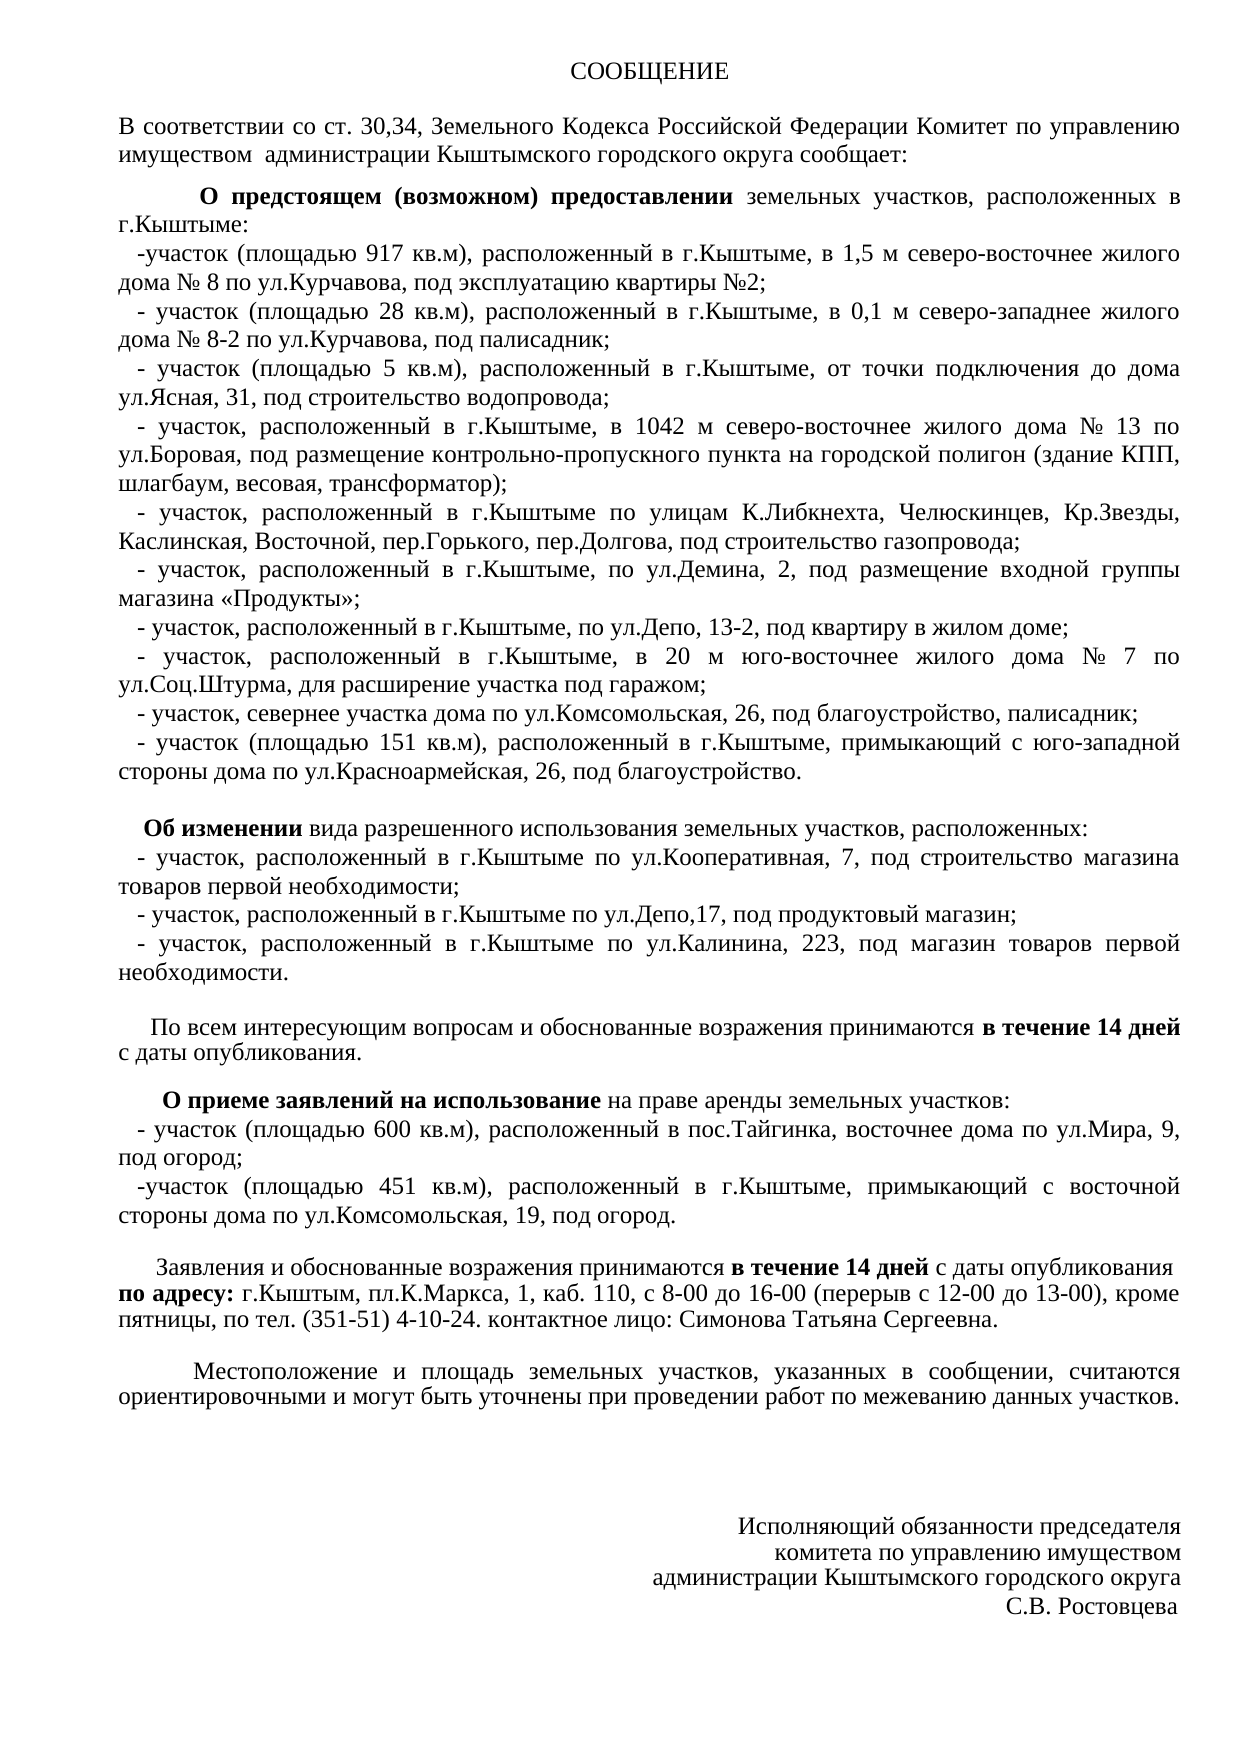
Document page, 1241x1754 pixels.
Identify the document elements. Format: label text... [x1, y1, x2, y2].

text - участок (площадью 600 кв.м), расположенный в пос.Тайгинка, восточнее дома по ул.Мира, 9, под огород; [118, 1114, 1181, 1171]
text - участок, расположенный в г.Кыштыме, по ул.Демина, 2, под размещение входной группы магазина «Продукты»; [118, 554, 1181, 612]
text - участок (площадью 5 кв.м), расположенный в г.Кыштыме, от точки подключения до дома ул.Ясная, 31, под строительство водопровода; [118, 353, 1181, 411]
text - участок, расположенный в г.Кыштыме по ул.Депо,17, под продуктовый магазин; [118, 899, 1181, 928]
text О приеме заявлений на использование на праве аренды земельных участков: [118, 1088, 1189, 1114]
text Об изменении вида разрешенного использования земельных участков, расположенных: [118, 813, 1181, 842]
text - участок, севернее участка дома по ул.Комсомольская, 26, под благоустройство, палисадник; [118, 698, 1181, 727]
text комитета по управлению имуществом [99, 1539, 1181, 1565]
text -участок (площадью 917 кв.м), расположенный в г.Кыштыме, в 1,5 м северо-восточнее жилого дома № 8 по ул.Курчавова, под эксплуатацию квартиры №2; [118, 238, 1181, 296]
text Исполняющий обязанности председателя [118, 1513, 1181, 1539]
text О предстоящем (возможном) предоставлении земельных участков, расположенных в г.Кыштыме: [118, 181, 1181, 238]
text Заявления и обоснованные возражения принимаются в течение 14 дней с даты опубликования [118, 1255, 1181, 1281]
text - участок, расположенный в г.Кыштыме по ул.Калинина, 223, под магазин товаров первой необходимости. [118, 928, 1181, 986]
text - участок, расположенный в г.Кыштыме, по ул.Депо, 13-2, под квартиру в жилом доме; [118, 612, 1181, 641]
text администрации Кыштымского городского округа [99, 1565, 1181, 1591]
text Местоположение и площадь земельных участков, указанных в сообщении, считаются ориентировочными и могут быть уточнены при проведении работ по межеванию данных участков. [118, 1358, 1181, 1410]
text С.В. Ростовцева [118, 1591, 1181, 1620]
text В соответствии со ст. 30,34, Земельного Кодекса Российской Федерации Комитет по управлению имуществом администрации Кыштымского городского округа сообщает: [118, 111, 1181, 168]
text СООБЩЕНИЕ [99, 59, 1181, 85]
text -участок (площадью 451 кв.м), расположенный в г.Кыштыме, примыкающий с восточной стороны дома по ул.Комсомольская, 19, под огород. [118, 1171, 1181, 1229]
text - участок (площадью 28 кв.м), расположенный в г.Кыштыме, в 0,1 м северо-западнее жилого дома № 8-2 по ул.Курчавова, под палисадник; [118, 296, 1181, 353]
text по адресу: г.Кыштым, пл.К.Маркса, 1, каб. 110, с 8-00 до 16-00 (перерыв с 12-00 до 13-00), кроме пятницы, по тел. (351-51) 4-10-24. контактное лицо: Симонова Татьяна Сергеевна. [118, 1281, 1181, 1333]
text - участок, расположенный в г.Кыштыме, в 1042 м северо-восточнее жилого дома № 13 по ул.Боровая, под размещение контрольно-пропускного пункта на городской полигон (здание КПП, шлагбаум, весовая, трансформатор); [118, 411, 1181, 497]
text - участок, расположенный в г.Кыштыме по улицам К.Либкнехта, Челюскинцев, Кр.Звезды, Каслинская, Восточной, пер.Горького, пер.Долгова, под строительство газопровода; [118, 497, 1181, 554]
text - участок (площадью 151 кв.м), расположенный в г.Кыштыме, примыкающий с юго-западной стороны дома по ул.Красноармейская, 26, под благоустройство. [118, 727, 1181, 784]
text - участок, расположенный в г.Кыштыме, в 20 м юго-восточнее жилого дома № 7 по ул.Соц.Штурма, для расширение участка под гаражом; [118, 641, 1181, 698]
text По всем интересующим вопросам и обоснованные возражения принимаются в течение 14 дней с даты опубликования. [118, 1014, 1181, 1066]
text - участок, расположенный в г.Кыштыме по ул.Кооперативная, 7, под строительство магазина товаров первой необходимости; [118, 842, 1181, 899]
